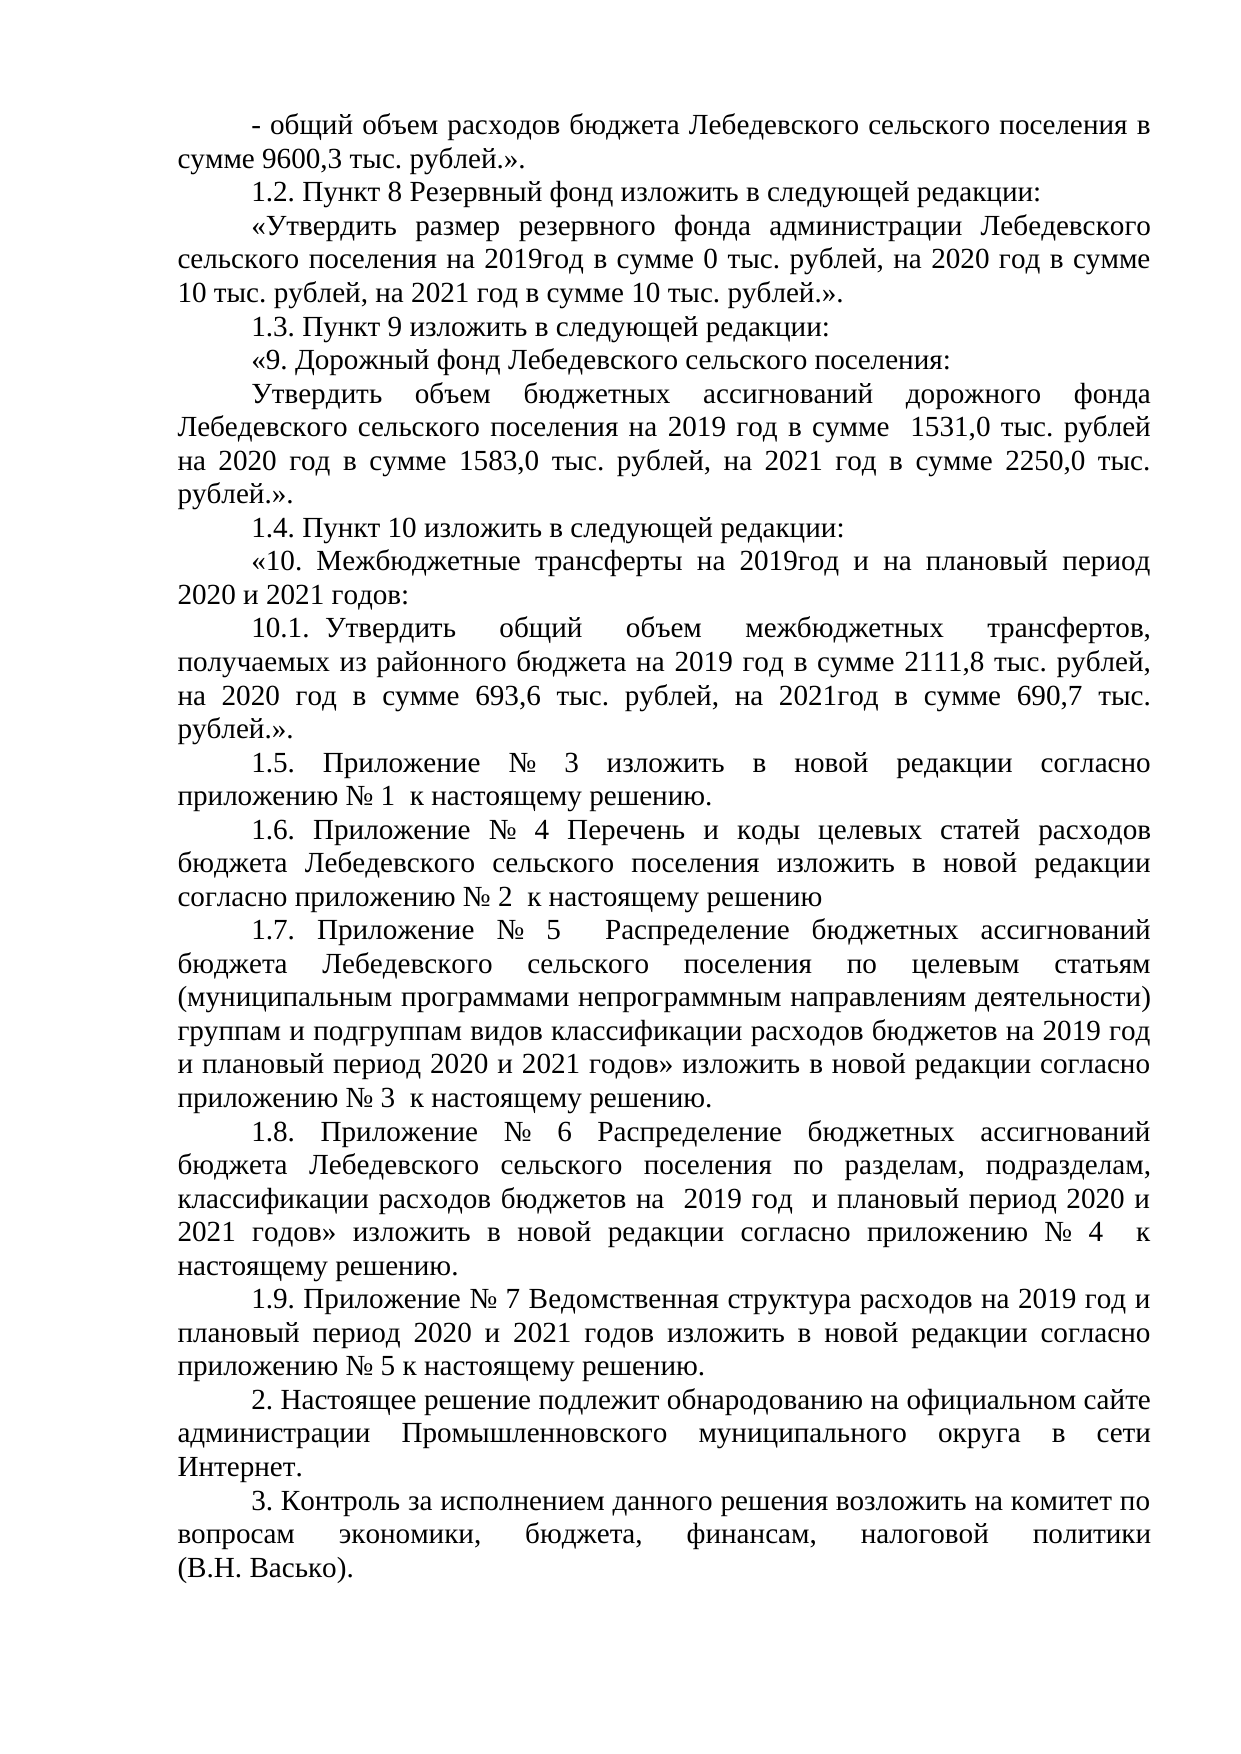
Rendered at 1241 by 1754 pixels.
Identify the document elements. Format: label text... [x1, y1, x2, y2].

text - общий объем расходов бюджета Лебедевского сельского поселения в сумме 9600,3 тыс. рублей.». [177, 107, 1152, 174]
text 1.3. Пункт 9 изложить в следующей редакции: [177, 309, 1152, 342]
text 3. Контроль за исполнением данного решения возложить на комитет по вопросам экономики, бюджета, финансам, налоговой политики (В.Н. Васько). [177, 1483, 1152, 1583]
text «10. Межбюджетные трансферты на 2019год и на плановый период 2020 и 2021 годов: [177, 543, 1152, 611]
text 1.4. Пункт 10 изложить в следующей редакции: [177, 510, 1152, 543]
text 1.8. Приложение № 6 Распределение бюджетных ассигнований бюджета Лебедевского сельского поселения по разделам, подразделам, классификации расходов бюджетов на 2019 год и плановый период 2020 и 2021 годов» изложить в новой редакции согласно приложению № 4 к настоящему решению. [177, 1114, 1152, 1281]
text 1.5. Приложение № 3 изложить в новой редакции согласно приложению № 1 к настоящему решению. [177, 745, 1152, 812]
text 1.6. Приложение № 4 Перечень и коды целевых статей расходов бюджета Лебедевского сельского поселения изложить в новой редакции согласно приложению № 2 к настоящему решению [177, 812, 1152, 912]
text «Утвердить размер резервного фонда администрации Лебедевского сельского поселения на 2019год в сумме 0 тыс. рублей, на 2020 год в сумме 10 тыс. рублей, на 2021 год в сумме 10 тыс. рублей.». [177, 208, 1152, 309]
text «9. Дорожный фонд Лебедевского сельского поселения: [177, 342, 1152, 376]
text 2. Настоящее решение подлежит обнародованию на официальном сайте администрации Промышленновского муниципального округа в сети Интернет. [177, 1382, 1152, 1483]
text Утвердить объем бюджетных ассигнований дорожного фонда Лебедевского сельского поселения на 2019 год в сумме 1531,0 тыс. рублей на 2020 год в сумме 1583,0 тыс. рублей, на 2021 год в сумме 2250,0 тыс. рублей.». [177, 376, 1152, 510]
text 1.7. Приложение № 5 Распределение бюджетных ассигнований бюджета Лебедевского сельского поселения по целевым статьям (муниципальным программами непрограммным направлениям деятельности) группам и подгруппам видов классификации расходов бюджетов на 2019 год и плановый период 2020 и 2021 годов» изложить в новой редакции согласно приложению № 3 к настоящему решению. [177, 912, 1152, 1114]
text 1.2. Пункт 8 Резервный фонд изложить в следующей редакции: [177, 174, 1152, 208]
text 1.9. Приложение № 7 Ведомственная структура расходов на 2019 год и плановый период 2020 и 2021 годов изложить в новой редакции согласно приложению № 5 к настоящему решению. [177, 1281, 1152, 1382]
text 10.1. Утвердить общий объем межбюджетных трансфертов, получаемых из районного бюджета на 2019 год в сумме 2111,8 тыс. рублей, на 2020 год в сумме 693,6 тыс. рублей, на 2021год в сумме 690,7 тыс. рублей.». [177, 611, 1152, 745]
